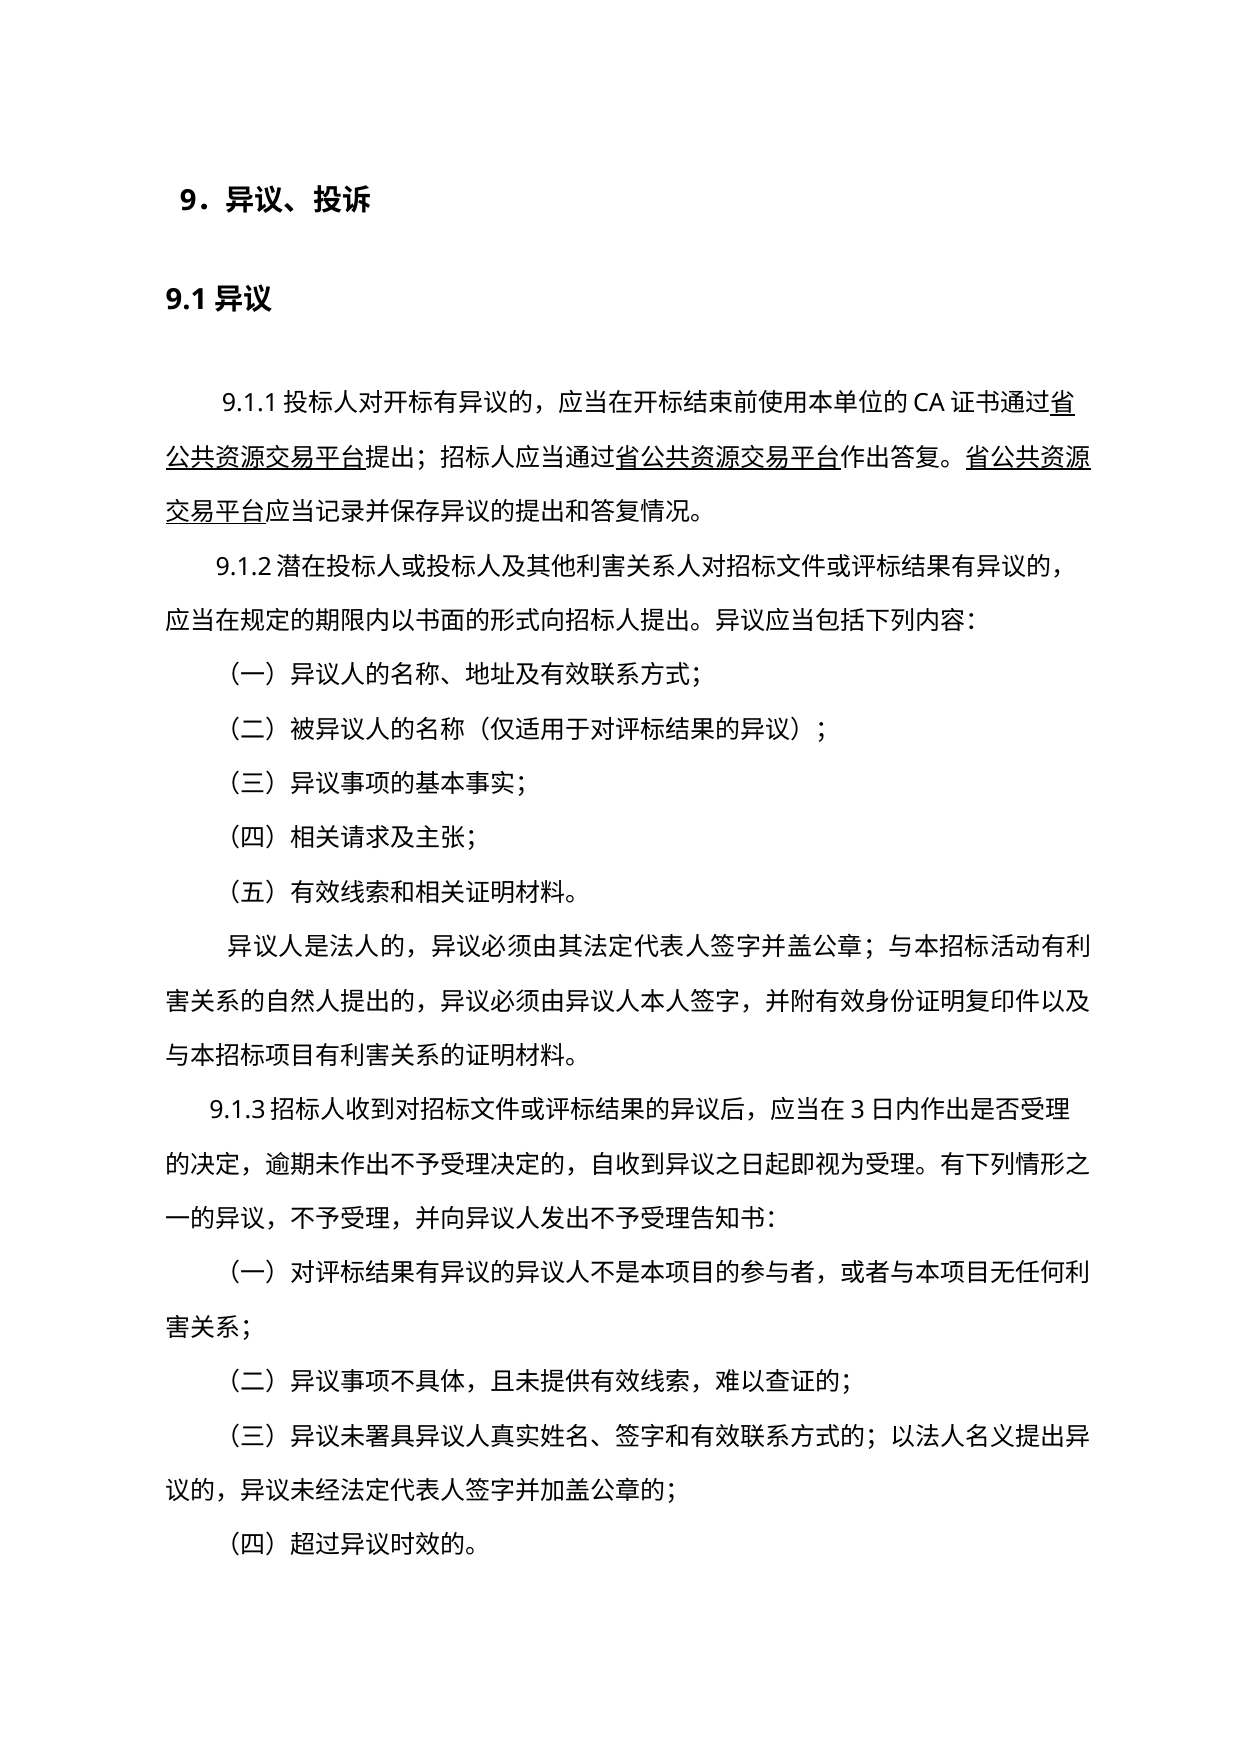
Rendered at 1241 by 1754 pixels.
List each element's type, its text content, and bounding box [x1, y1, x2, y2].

list （四）相关请求及主张； [165, 818, 1093, 854]
text （一）对评标结果有异议的异议人不是本项目的参与者，或者与本项目无任何利害关系； [165, 1253, 1093, 1343]
text （二）异议事项不具体，且未提供有效线索，难以查证的； [165, 1362, 1093, 1398]
text 9.1.2潜在投标人或投标人及其他利害关系人对招标文件或评标结果有异议的，应当在规定的期限内以书面的形式向招标人提出。异议应当包括下列内容： [165, 546, 1093, 637]
text 9.1.3招标人收到对招标文件或评标结果的异议后，应当在3日内作出是否受理的决定，逾期未作出不予受理决定的，自收到异议之日起即视为受理。有下列情形之一的异议，不予受理，并向异议人发出不予受理告知书： [165, 1090, 1093, 1235]
subtitle 9．异议、投诉 [165, 165, 1093, 230]
text 9.1.1投标人对开标有异议的，应当在开标结束前使用本单位的CA证书通过省公共资源交易平台提出；招标人应当通过省公共资源交易平台作出答复。省公共资源交易平台应当记录并保存异议的提出和答复情况。 [165, 383, 1093, 528]
text （四）超过异议时效的。 [165, 1525, 1093, 1561]
list （二）被异议人的名称（仅适用于对评标结果的异议）； [165, 709, 1093, 745]
list （一）异议人的名称、地址及有效联系方式； [165, 655, 1093, 691]
list 异议人是法人的，异议必须由其法定代表人签字并盖公章；与本招标活动有利害关系的自然人提出的，异议必须由异议人本人签字，并附有效身份证明复印件以及与本招标项目有利害关系的证明材料。 [165, 927, 1093, 1072]
list （三）异议事项的基本事实； [165, 763, 1093, 800]
text （三）异议未署具异议人真实姓名、签字和有效联系方式的；以法人名义提出异议的，异议未经法定代表人签字并加盖公章的； [165, 1416, 1093, 1507]
list （五）有效线索和相关证明材料。 [165, 872, 1093, 908]
subtitle 9.1 异议 [165, 264, 1093, 329]
